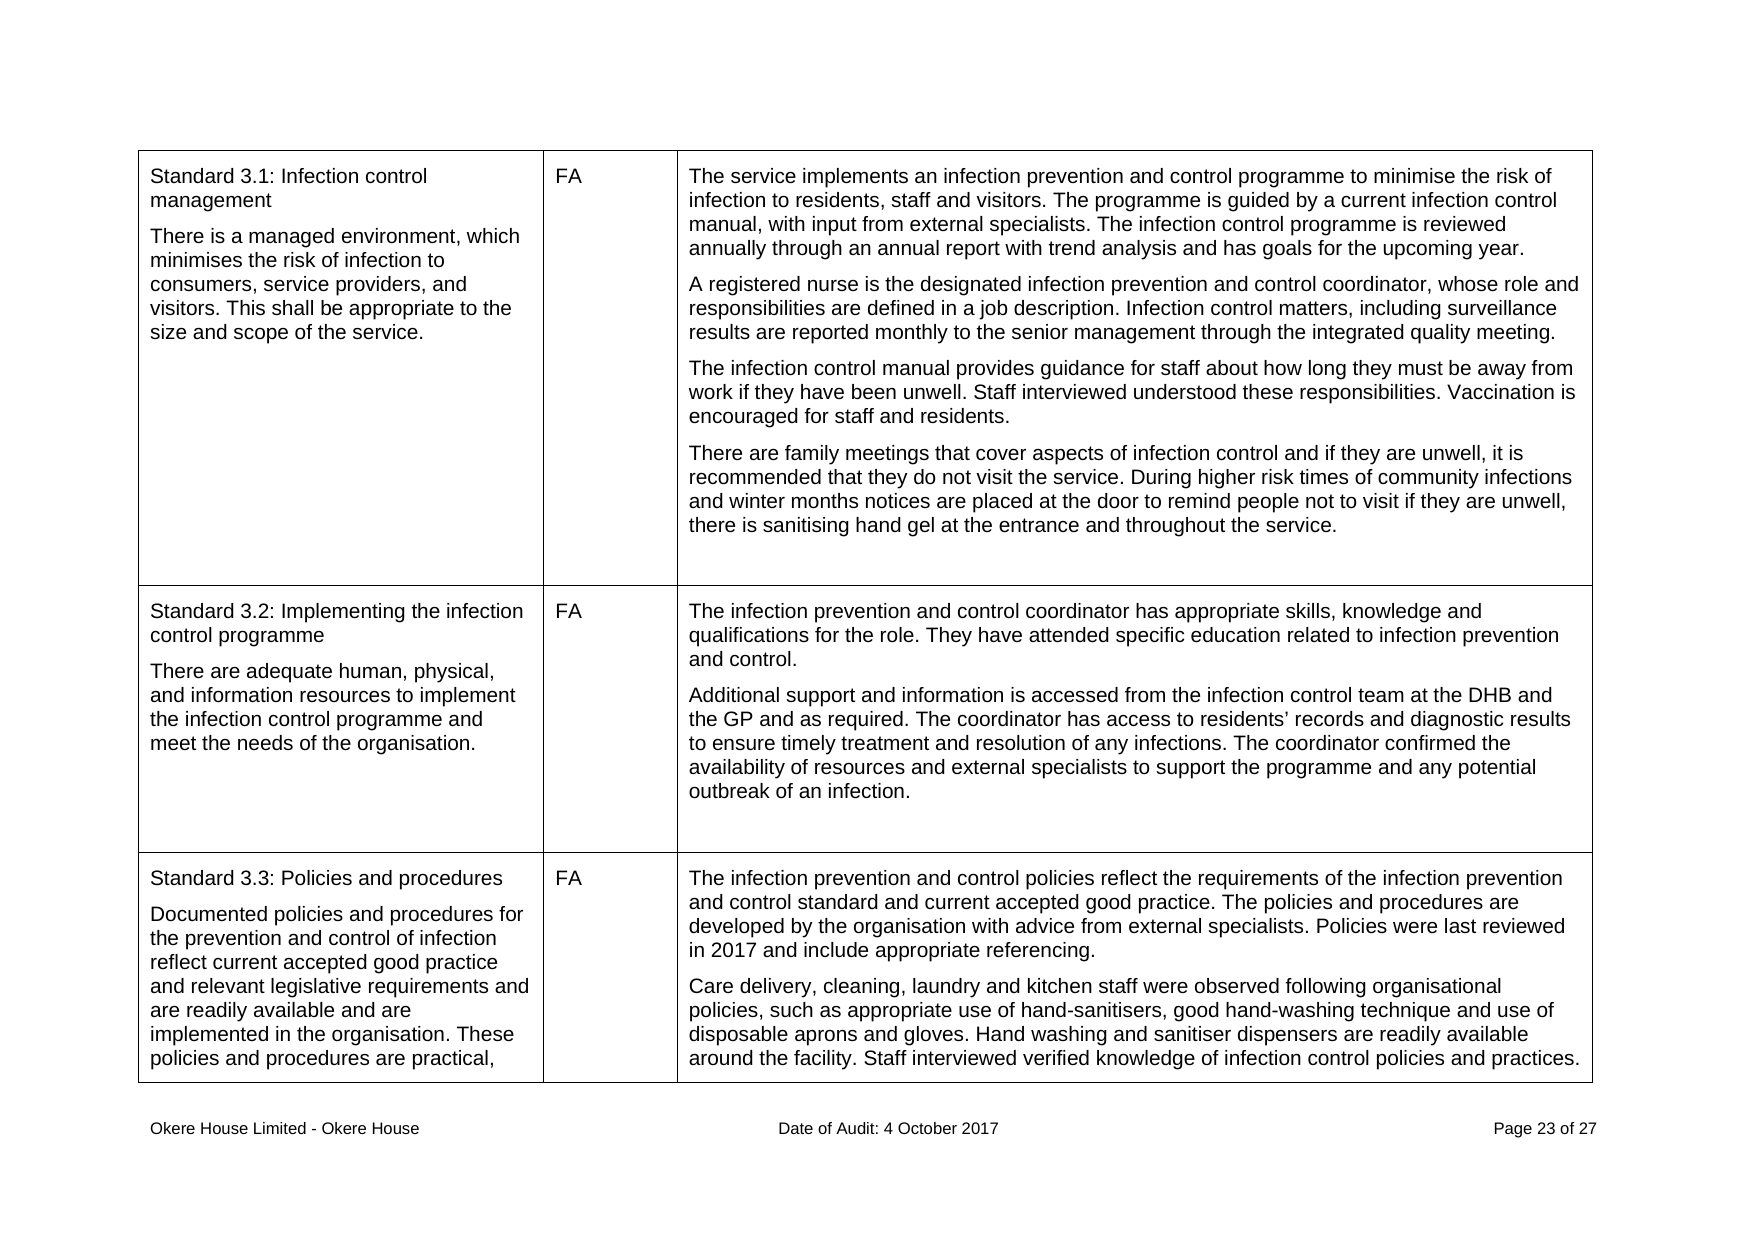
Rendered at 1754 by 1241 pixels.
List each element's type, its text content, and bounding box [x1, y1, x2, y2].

table_cell Standard 3.2: Implementing the infection control programme There are adequate human, physical, and information resources to implement the infection control programme and meet the needs of the organisation. [139, 586, 543, 852]
table_cell Standard 3.1: Infection control management There is a managed environment, which minimises the risk of infection to consumers, service providers, and visitors. This shall be appropriate to the size and scope of the service. [139, 151, 543, 585]
table_cell The service implements an infection prevention and control programme to minimise the risk of infection to residents, staff and visitors. The programme is guided by a current infection control manual, with input from external specialists. The infection control programme is reviewed annually through an annual report with trend analysis and has goals for the upcoming year. A registered nurse is the designated infection prevention and control coordinator, whose role and responsibilities are defined in a job description. Infection control matters, including surveillance results are reported monthly to the senior management through the integrated quality meeting. The infection control manual provides guidance for staff about how long they must be away from work if they have been unwell. Staff interviewed understood these responsibilities. Vaccination is encouraged for staff and residents. There are family meetings that cover aspects of infection control and if they are unwell, it is recommended that they do not visit the service. During higher risk times of community infections and winter months notices are placed at the door to remind people not to visit if they are unwell, there is sanitising hand gel at the entrance and throughout the service. [678, 151, 1592, 585]
table_cell FA [544, 586, 677, 852]
table_cell FA [544, 151, 677, 585]
table_cell FA [544, 853, 677, 1082]
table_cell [678, 853, 1592, 1082]
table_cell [139, 853, 543, 1082]
table_cell The infection prevention and control coordinator has appropriate skills, knowledge and qualifications for the role. They have attended specific education related to infection prevention and control. Additional support and information is accessed from the infection control team at the DHB and the GP and as required. The coordinator has access to residents’ records and diagnostic results to ensure timely treatment and resolution of any infections. The coordinator confirmed the availability of resources and external specialists to support the programme and any potential outbreak of an infection. [678, 586, 1592, 852]
